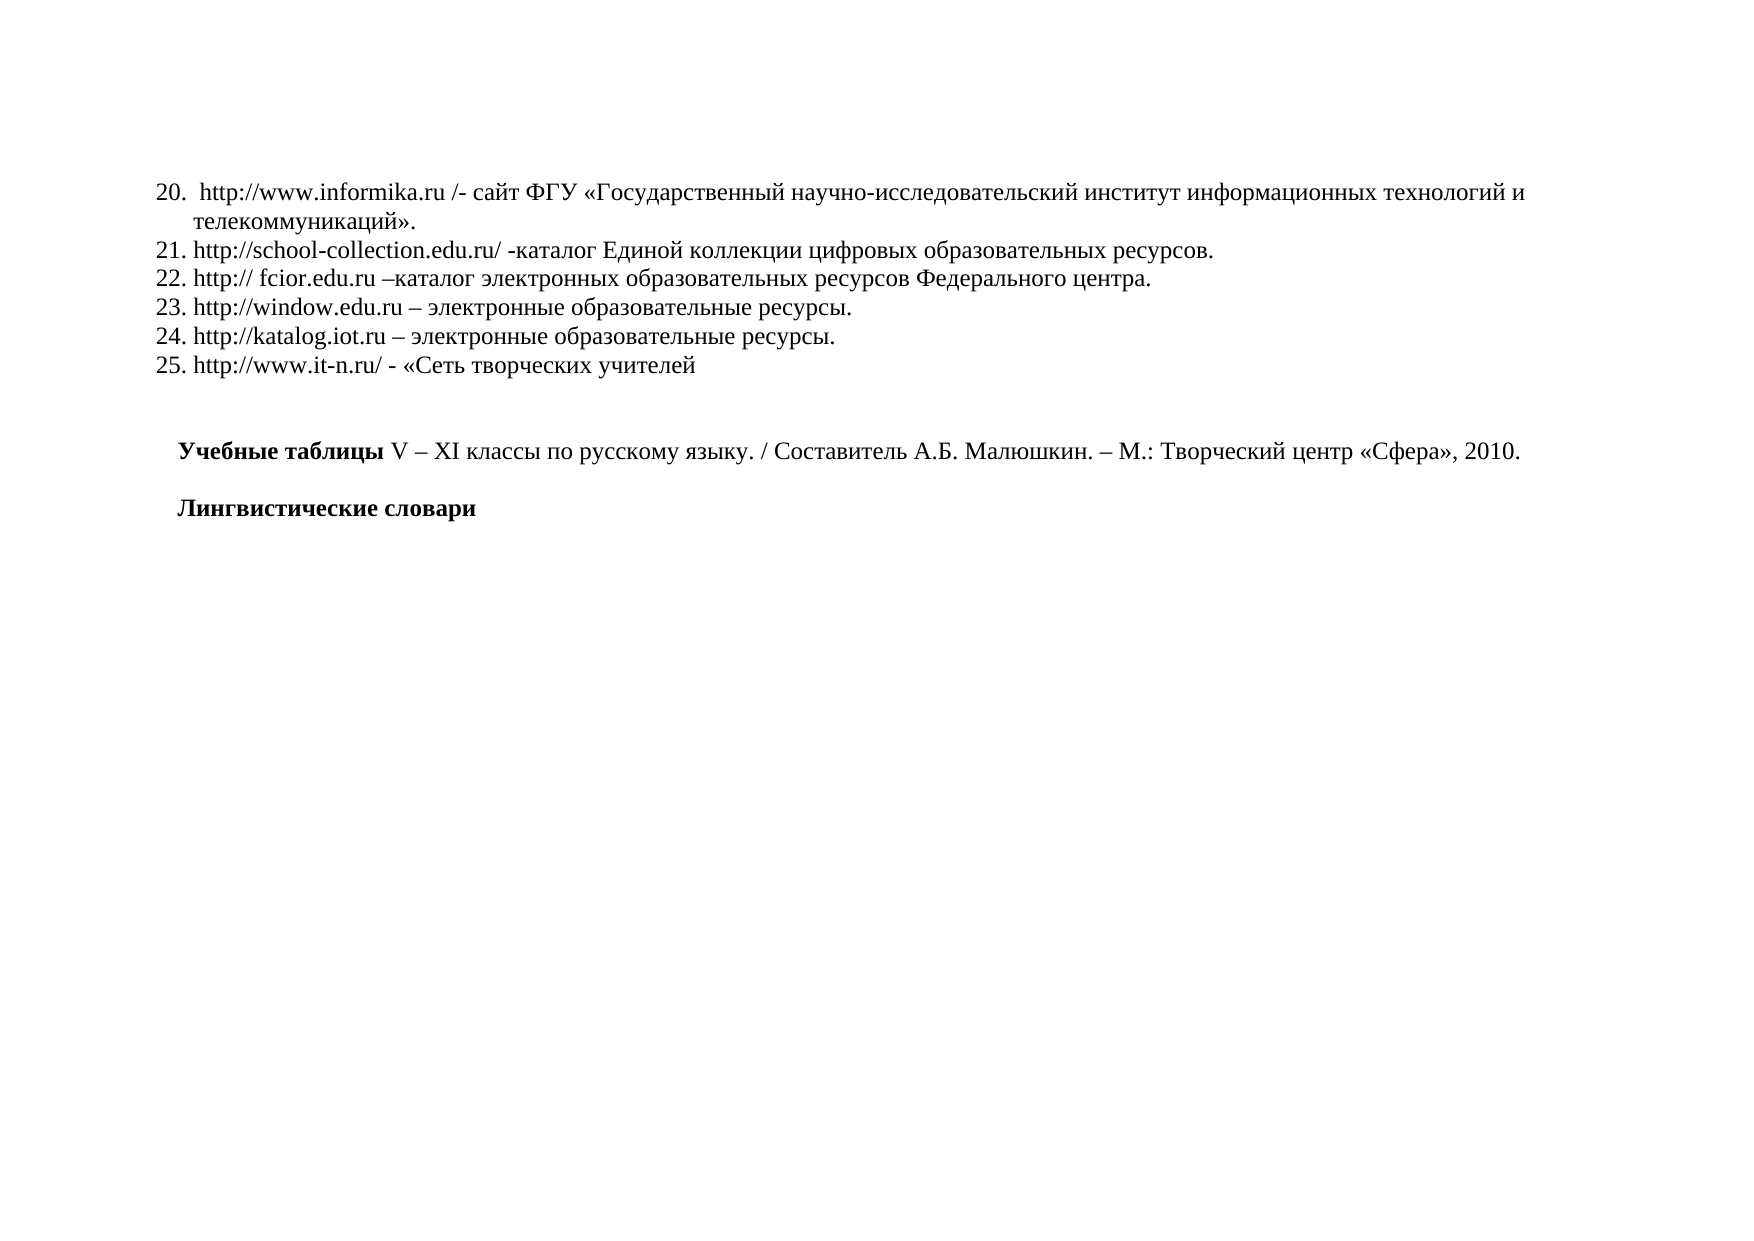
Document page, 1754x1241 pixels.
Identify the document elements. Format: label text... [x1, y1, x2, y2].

list http://www.it-n.ru/ - «Сеть творческих учителей [156, 350, 1636, 378]
list http://window.edu.ru – электронные образовательные ресурсы. [156, 292, 1636, 321]
list http://school-collection.edu.ru/ -каталог Единой коллекции цифровых образовательных ресурсов. [156, 235, 1636, 263]
list http://katalog.iot.ru – электронные образовательные ресурсы. [156, 321, 1636, 350]
text Лингвистические словари [118, 493, 1636, 522]
list http:// fcior.edu.ru –каталог электронных образовательных ресурсов Федерального центра. [156, 263, 1636, 292]
list http://www.informika.ru /- сайт ФГУ «Государственный научно-исследовательский институт информационных технологий и телекоммуникаций». [156, 177, 1636, 235]
text Учебные таблицы V – XI классы по русскому языку. / Составитель А.Б. Малюшкин. – М.: Творческий центр «Сфера», 2010. [118, 436, 1636, 465]
